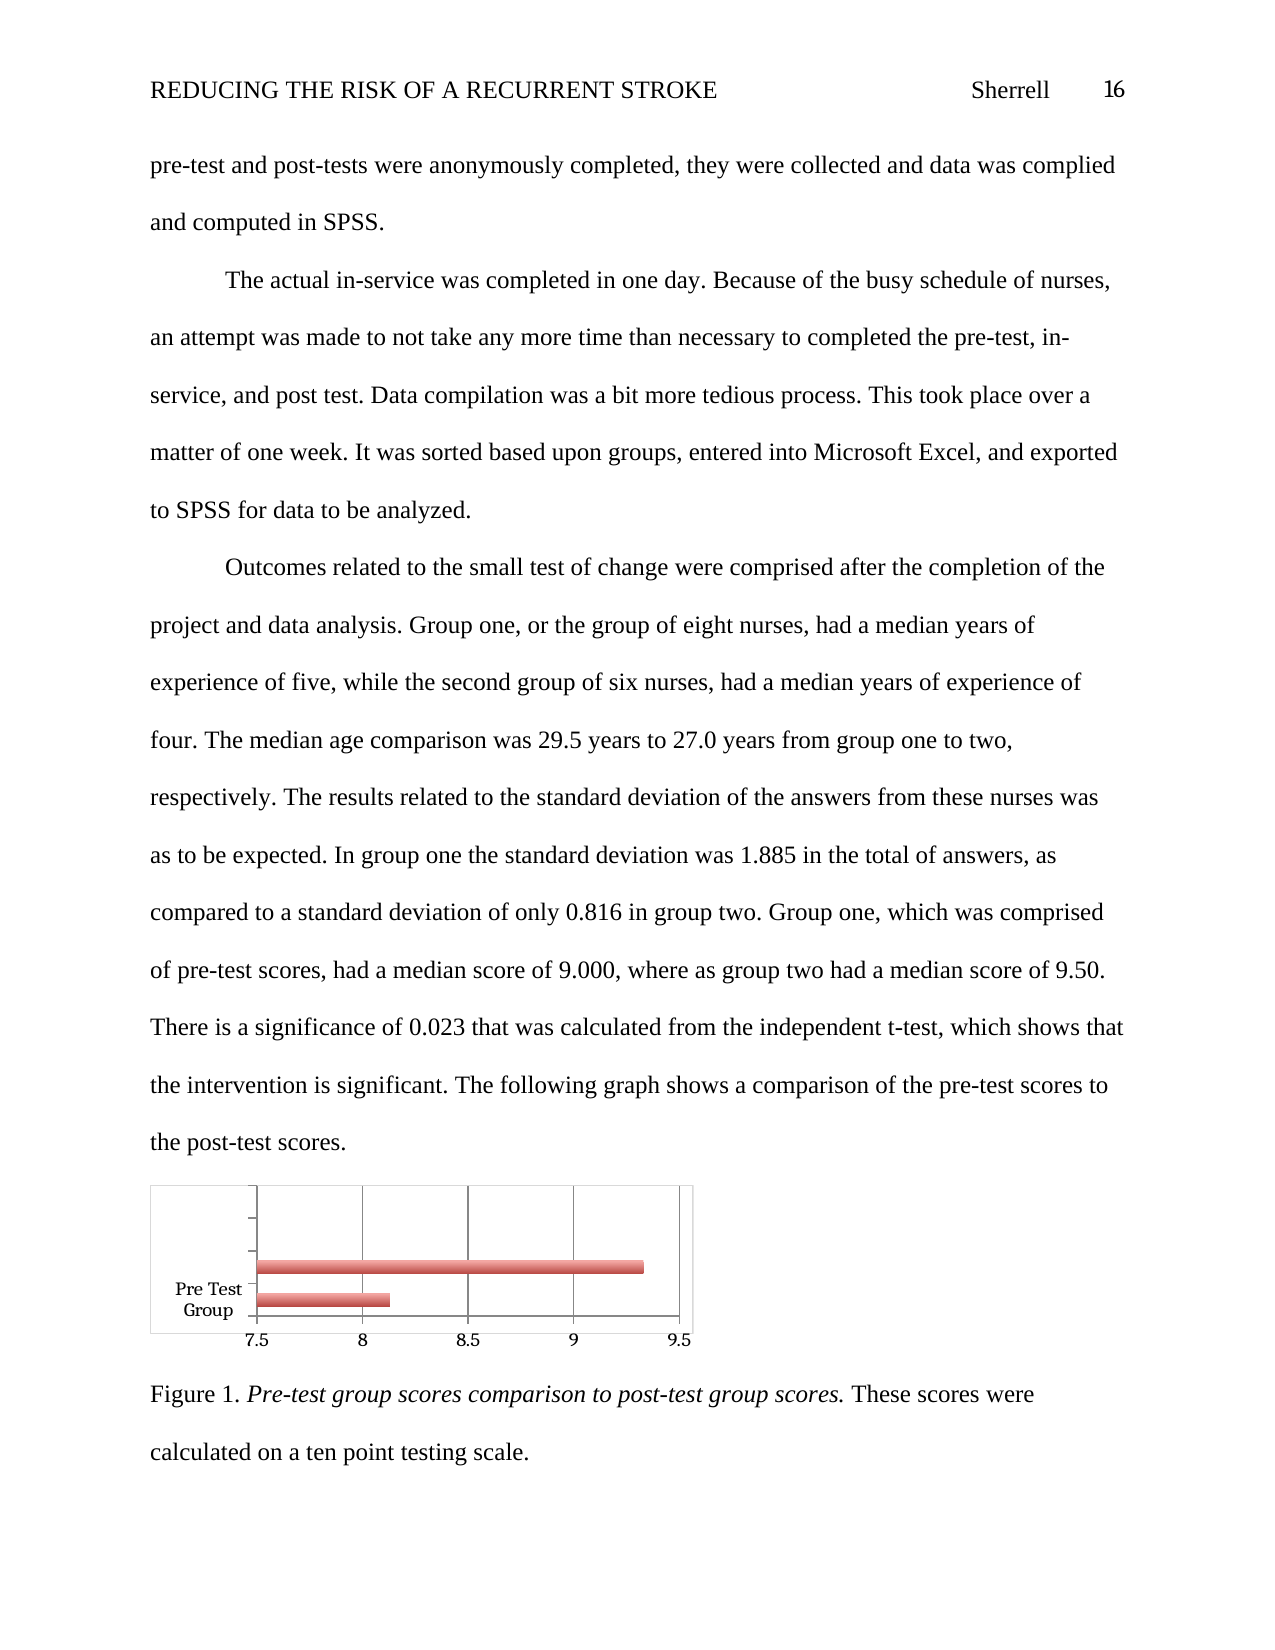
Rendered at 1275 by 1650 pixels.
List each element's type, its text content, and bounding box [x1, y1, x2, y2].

text The actual in-service was completed in one day. Because of the busy schedule of nurses, an attempt was made to not take any more time than necessary to completed the pre-test, in-service, and post test. Data compilation was a bit more tedious process. This took place over a matter of one week. It was sorted based upon groups, entered into Microsoft Excel, and exported to SPSS for data to be analyzed. [150, 265, 1125, 524]
text Outcomes related to the small test of change were comprised after the completion of the project and data analysis. Group one, or the group of eight nurses, had a median years of experience of five, while the second group of six nurses, had a median years of experience of four. The median age comparison was 29.5 years to 27.0 years from group one to two, respectively. The results related to the standard deviation of the answers from these nurses was as to be expected. In group one the standard deviation was 1.885 in the total of answers, as compared to a standard deviation of only 0.816 in group two. Group one, which was comprised of pre-test scores, had a median score of 9.000, where as group two had a median score of 9.50. There is a significance of 0.023 that was calculated from the independent t-test, which shows that the intervention is significant. The following graph shows a comparison of the pre-test scores to the post-test scores. [150, 552, 1125, 1156]
text Figure 1. Pre-test group scores comparison to post-test group scores. These scores were calculated on a ten point testing scale. [150, 1379, 1125, 1465]
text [150, 150, 1125, 236]
